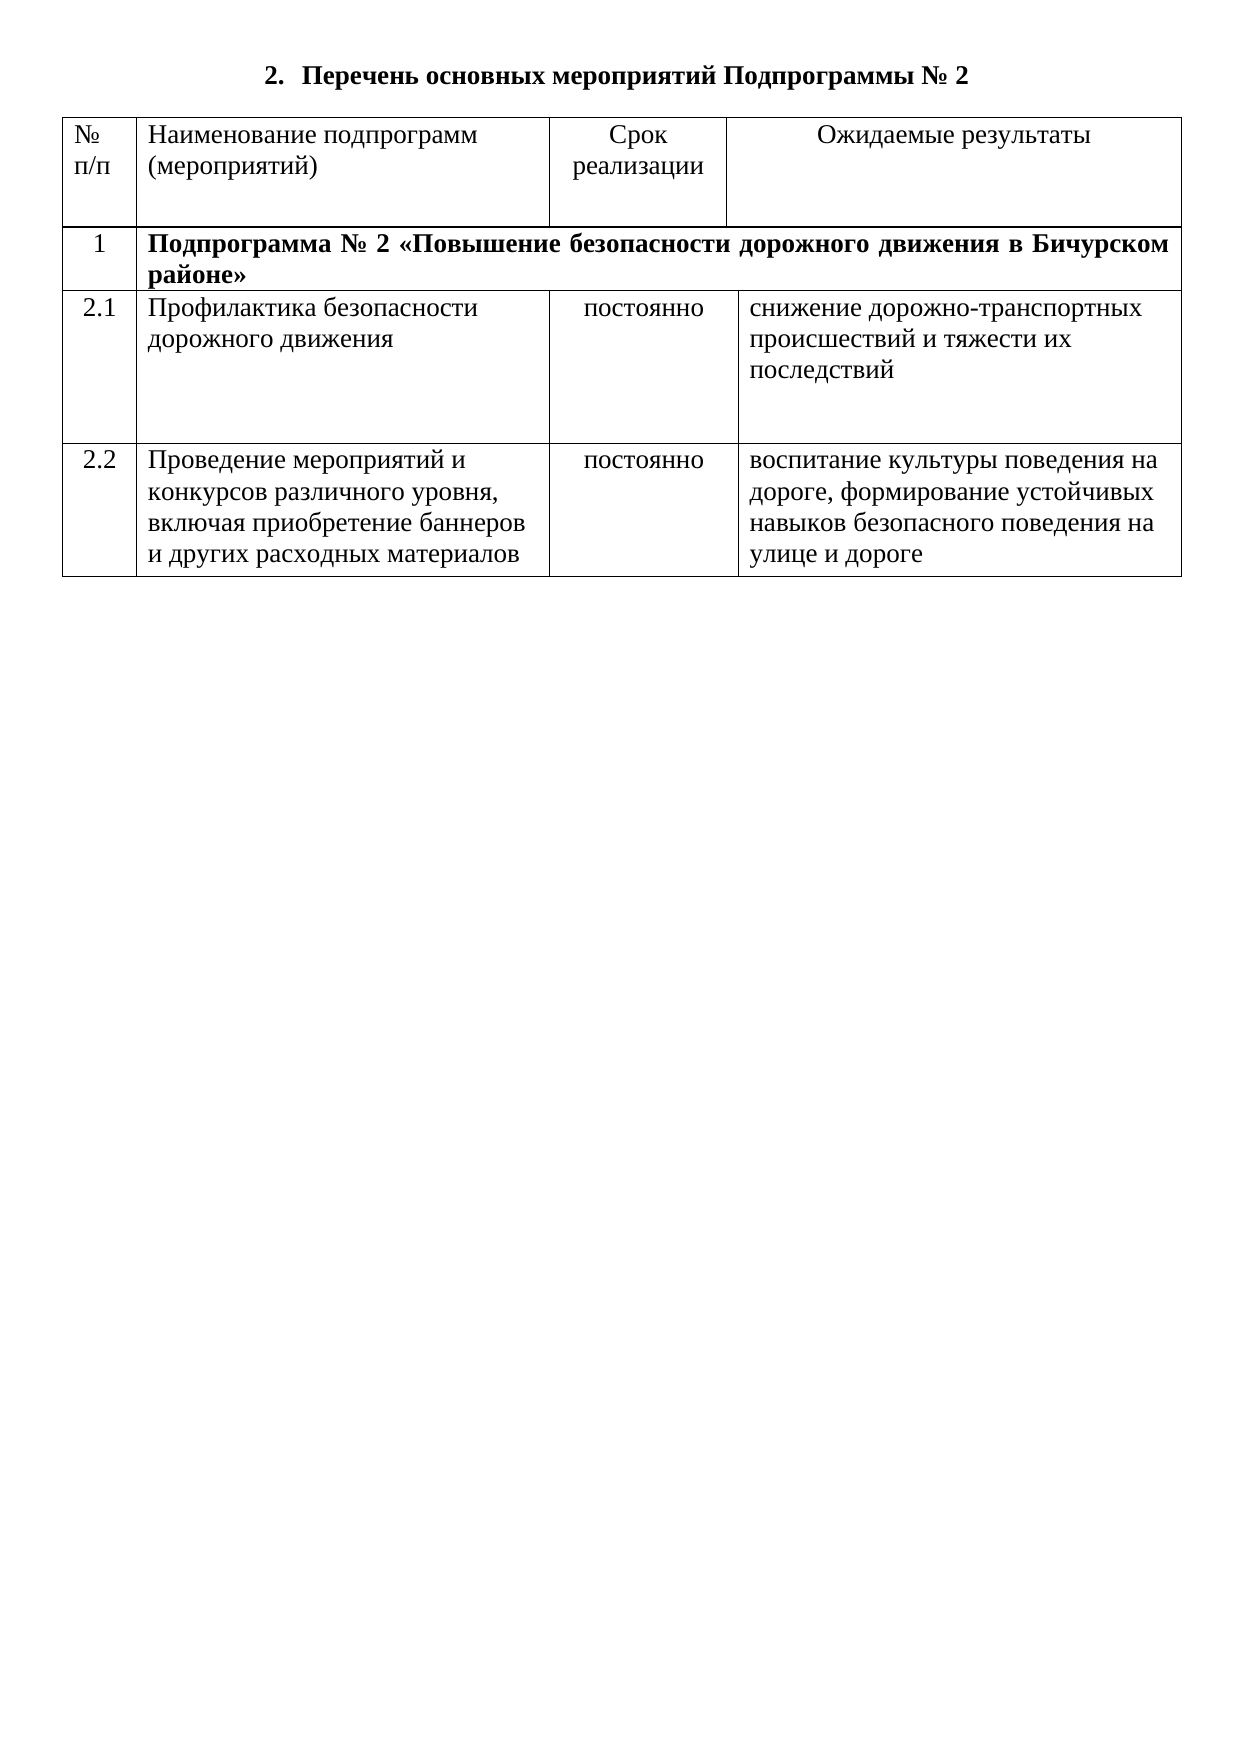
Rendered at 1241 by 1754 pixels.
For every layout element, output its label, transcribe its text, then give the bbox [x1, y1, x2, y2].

table_header Срок реализации [550, 118, 726, 226]
table_header № п/п [63, 118, 136, 226]
table_cell Подпрограмма № 2 «Повышение безопасности дорожного движения в Бичурском районе» [137, 228, 1181, 290]
table_header Наименование подпрограмм (мероприятий) [137, 118, 549, 226]
table_cell 2.2 [63, 444, 136, 576]
table_cell снижение дорожно-транспортных происшествий и тяжести их последствий [739, 291, 1181, 442]
table_cell Профилактика безопасности дорожного движения [137, 291, 549, 442]
table_cell постоянно [550, 444, 738, 576]
table_cell Проведение мероприятий и конкурсов различного уровня, включая приобретение баннеров и других расходных материалов [137, 444, 549, 576]
table_cell 2.1 [63, 291, 136, 442]
table_cell воспитание культуры поведения на дороге, формирование устойчивых навыков безопасного поведения на улице и дороге [739, 444, 1181, 576]
list Перечень основных мероприятий Подпрограммы № 2 [111, 59, 1122, 90]
table_header Ожидаемые результаты [727, 118, 1181, 226]
table_cell 1 [63, 228, 136, 290]
table_cell постоянно [550, 291, 738, 442]
